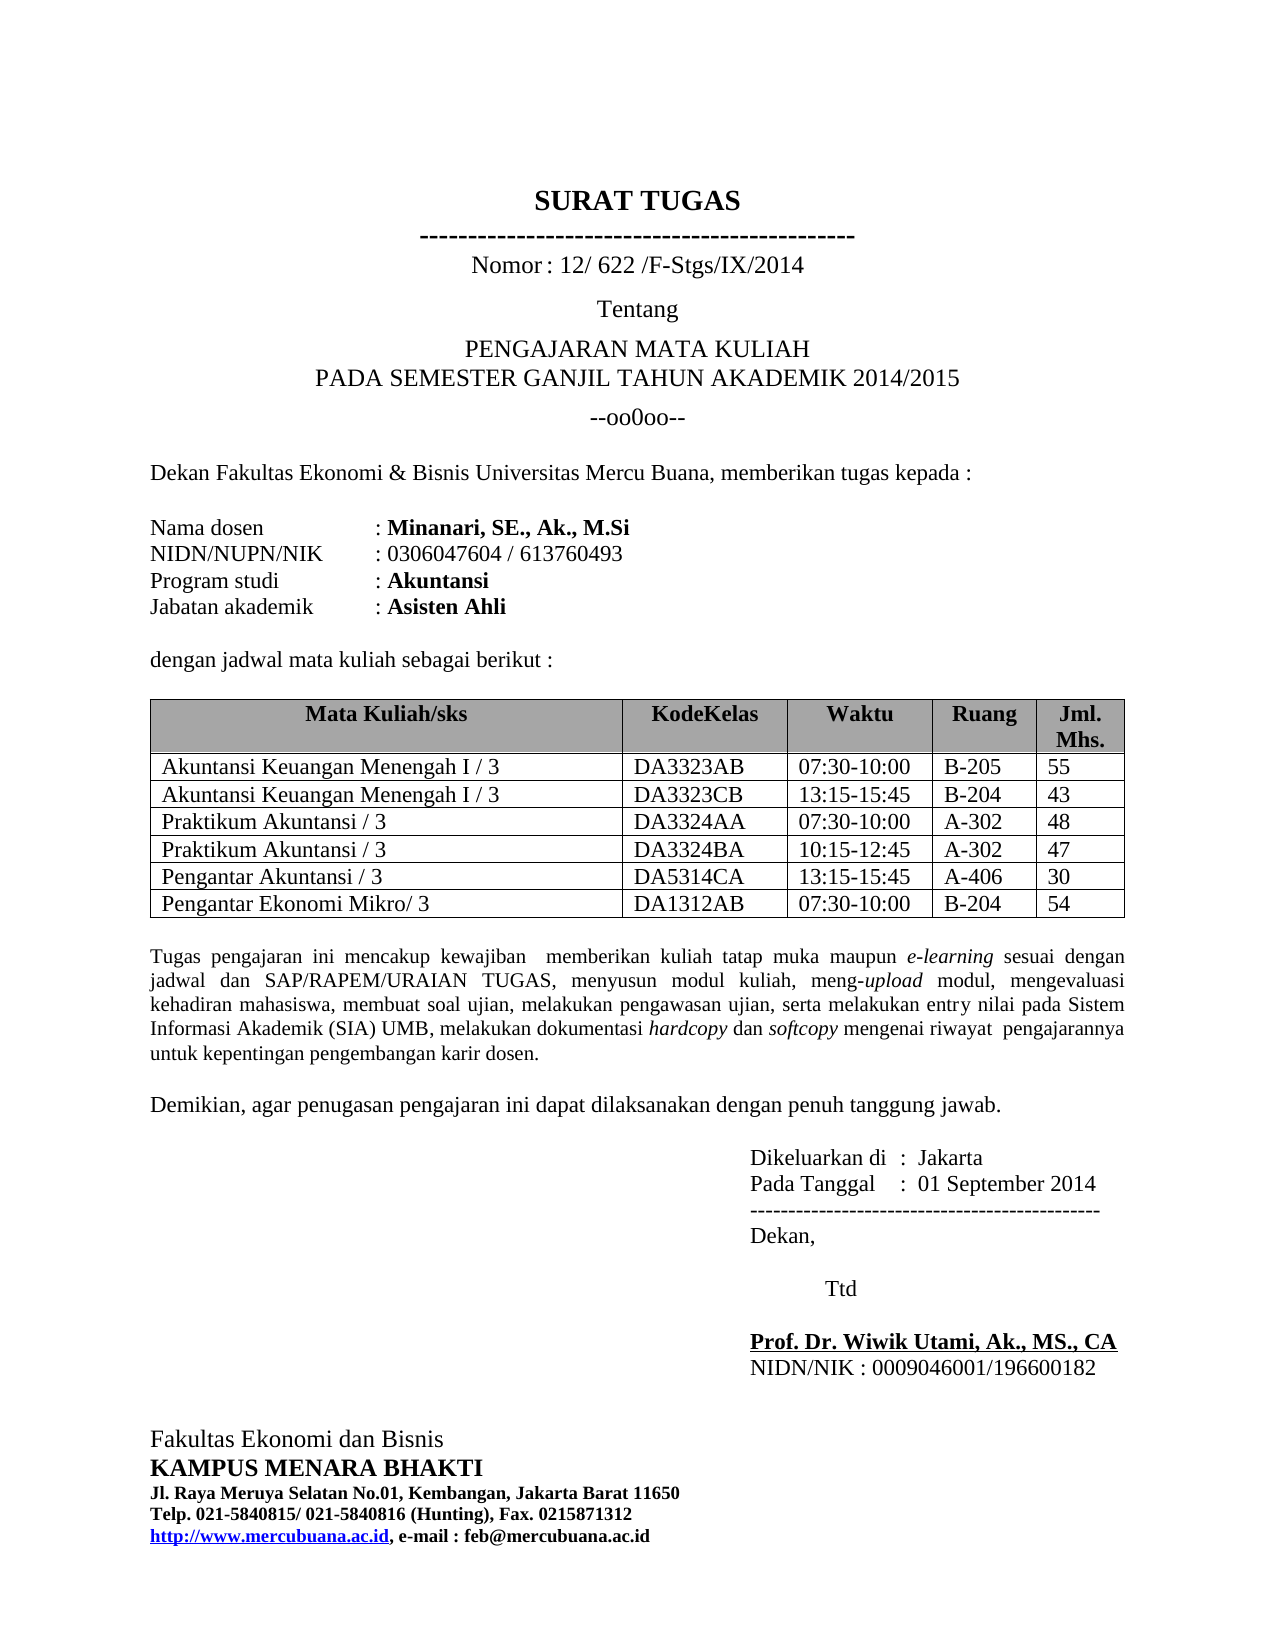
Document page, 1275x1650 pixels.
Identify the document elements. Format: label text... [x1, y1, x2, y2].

table_cell B-205 [933, 754, 1036, 780]
text Dekan Fakultas Ekonomi & Bisnis Universitas Mercu Buana, memberikan tugas kepada : [150, 459, 1125, 485]
text Dikeluarkan di : Jakarta [150, 1143, 1125, 1170]
table_header Ruang [933, 700, 1036, 752]
text Dekan, [150, 1223, 1125, 1249]
table_cell DA3323AB [623, 754, 787, 780]
table_cell 10:15-12:45 [788, 836, 932, 862]
text PADA SEMESTER GANJIL TAHUN AKADEMIK 2014/2015 [150, 363, 1125, 392]
table_cell DA5314CA [623, 863, 787, 889]
text Nama dosen : Minanari, SE., Ak., M.Si [150, 514, 1125, 541]
table_cell Akuntansi Keuangan Menengah I / 3 [151, 754, 622, 780]
table_cell DA3324BA [623, 836, 787, 862]
text Jabatan akademik : Asisten Ahli [150, 593, 1125, 619]
table_cell 30 [1037, 863, 1124, 889]
table_cell 47 [1037, 836, 1124, 862]
text Prof. Dr. Wiwik Utami, Ak., MS., CA [150, 1328, 1125, 1354]
table_cell 13:15-15:45 [788, 863, 932, 889]
table_cell A-302 [933, 836, 1036, 862]
table_cell A-302 [933, 808, 1036, 834]
table_header Jml. Mhs. [1037, 700, 1124, 752]
text Tentang [150, 294, 1125, 322]
text Nomor : 12/ 622 /F-Stgs/IX/2014 [150, 251, 1125, 279]
text NIDN/NUPN/NIK : 0306047604 / 613760493 [150, 541, 1125, 567]
table_header Mata Kuliah/sks [151, 700, 622, 752]
table_cell DA1312AB [623, 890, 787, 917]
text SURAT TUGAS [150, 183, 1125, 217]
table_cell 07:30-10:00 [788, 754, 932, 780]
table_cell 48 [1037, 808, 1124, 834]
table_cell Praktikum Akuntansi / 3 [151, 836, 622, 862]
text Ttd [150, 1275, 1125, 1302]
text NIDN/NIK : 0009046001/196600182 [750, 1354, 1125, 1381]
text ---------------------------------------------- [150, 1196, 1125, 1223]
text Pada Tanggal : 01 September 2014 [150, 1170, 1125, 1196]
table_header KodeKelas [623, 700, 787, 752]
text --oo0oo-- [150, 402, 1125, 430]
table_cell DA3323CB [623, 781, 787, 807]
table_cell 54 [1037, 890, 1124, 917]
table_cell 07:30-10:00 [788, 808, 932, 834]
table_cell B-204 [933, 781, 1036, 807]
text --------------------------------------------- [150, 217, 1125, 251]
table_cell Pengantar Ekonomi Mikro/ 3 [151, 890, 622, 917]
text Tugas pengajaran ini mencakup kewajiban memberikan kuliah tatap muka maupun e-learning sesuai dengan jadwal dan SAP/RAPEM/URAIAN TUGAS, menyusun modul kuliah, meng-upload modul, mengevaluasi kehadiran mahasiswa, membuat soal ujian, melakukan pengawasan ujian, serta melakukan entry nilai pada Sistem Informasi Akademik (SIA) UMB, melakukan dokumentasi hardcopy dan softcopy mengenai riwayat pengajarannya untuk kepentingan pengembangan karir dosen. [150, 944, 1125, 1064]
text Program studi : Akuntansi [150, 567, 1125, 593]
table_cell DA3324AA [623, 808, 787, 834]
table_cell 43 [1037, 781, 1124, 807]
table_cell Praktikum Akuntansi / 3 [151, 808, 622, 834]
table_cell A-406 [933, 863, 1036, 889]
table_cell 07:30-10:00 [788, 890, 932, 917]
table_cell Pengantar Akuntansi / 3 [151, 863, 622, 889]
table_header Waktu [788, 700, 932, 752]
table_cell 55 [1037, 754, 1124, 780]
table_cell 13:15-15:45 [788, 781, 932, 807]
text Demikian, agar penugasan pengajaran ini dapat dilaksanakan dengan penuh tanggung jawab. [150, 1091, 1125, 1117]
table_cell B-204 [933, 890, 1036, 917]
text PENGAJARAN MATA KULIAH [150, 334, 1125, 363]
text dengan jadwal mata kuliah sebagai berikut : [150, 646, 1125, 672]
table_cell Akuntansi Keuangan Menengah I / 3 [151, 781, 622, 807]
